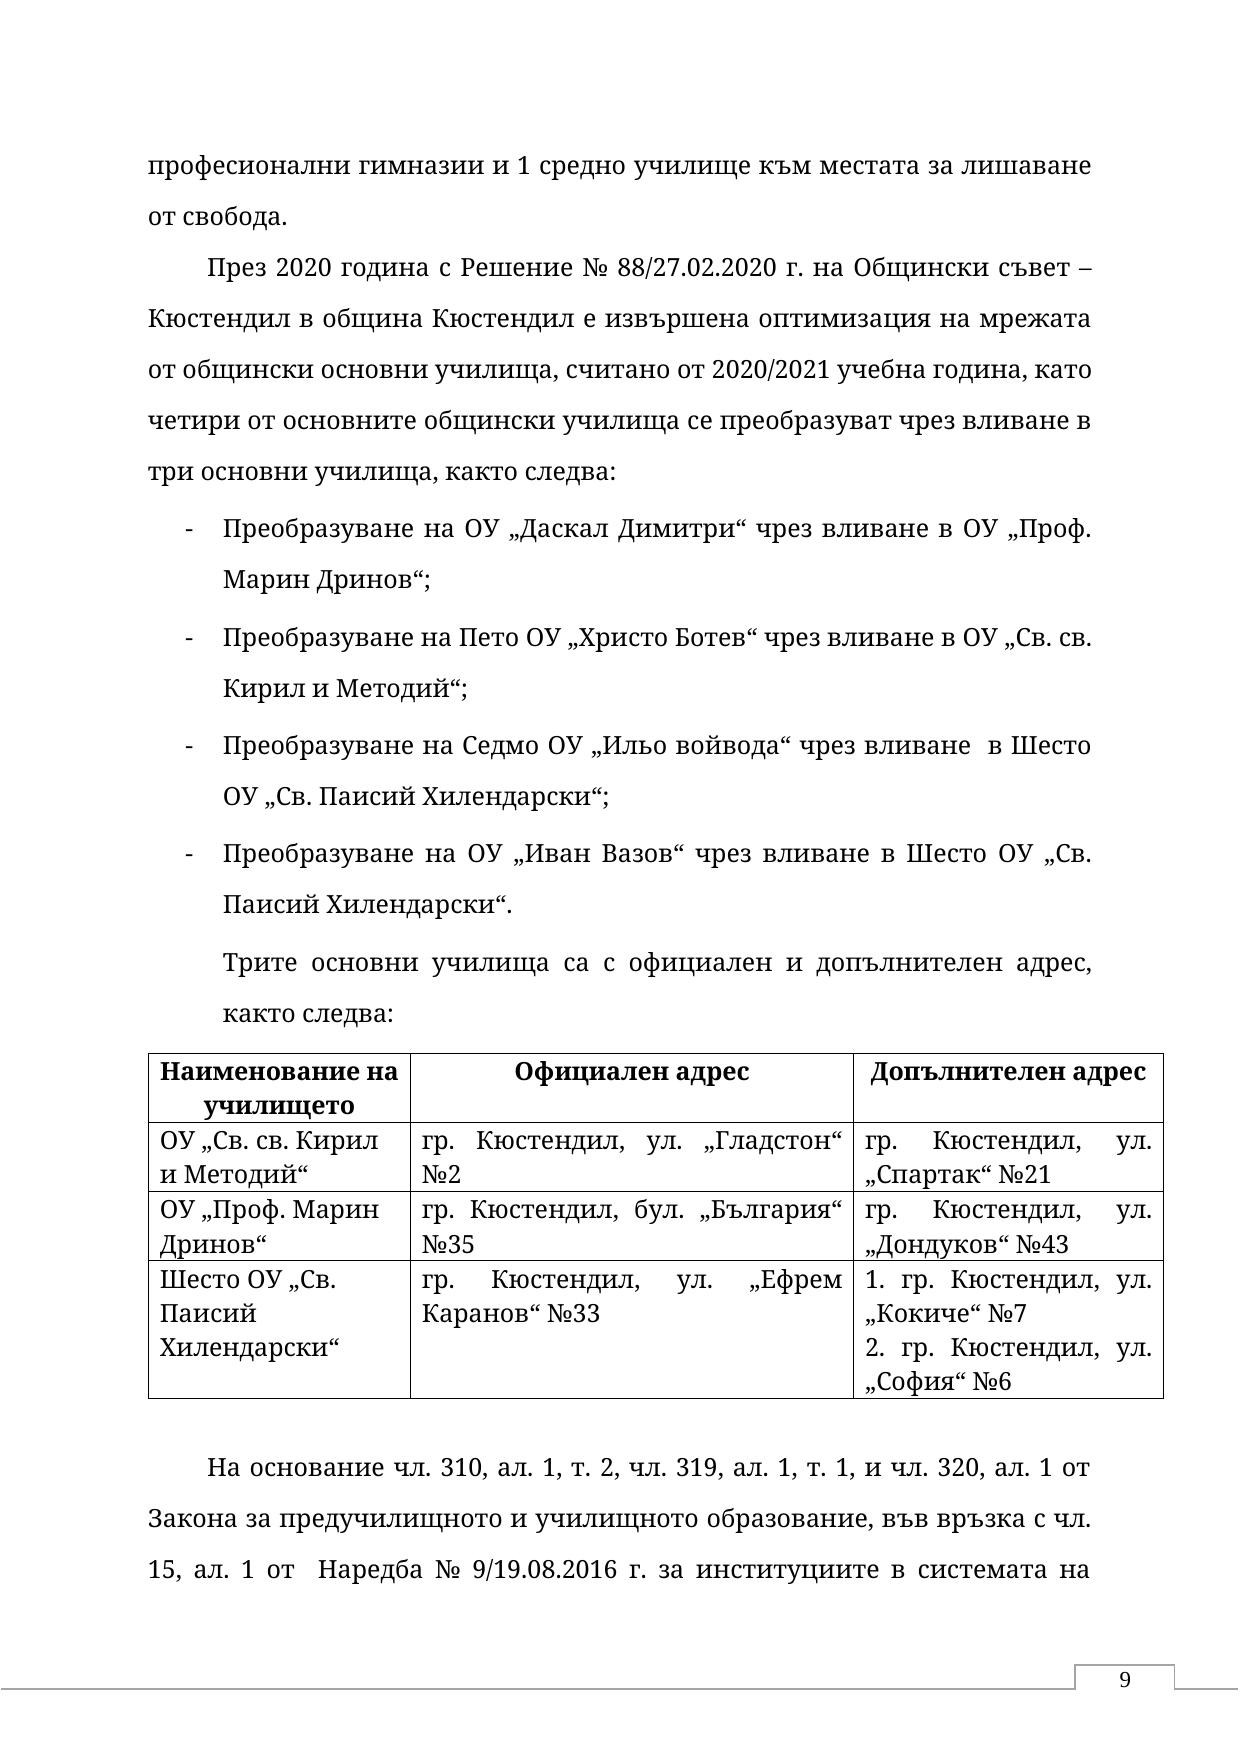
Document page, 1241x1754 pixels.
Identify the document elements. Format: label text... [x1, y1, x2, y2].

list Трите основни училища са с официален и допълнителен адрес, както следва: [223, 944, 1093, 1029]
table_cell гр. Кюстендил, ул. „Гладстон“ №2 [411, 1123, 853, 1191]
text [148, 148, 1093, 233]
table_cell 1. гр. Кюстендил, ул. „Кокиче“ №7 2. гр. Кюстендил, ул. „София“ №6 [854, 1261, 1163, 1398]
list Преобразуване на ОУ „Даскал Димитри“ чрез вливане в ОУ „Проф. Марин Дринов“; [185, 511, 1093, 596]
list Преобразуване на Седмо ОУ „Ильо войвода“ чрез вливане в Шесто ОУ „Св. Паисий Хилендарски“; [185, 728, 1093, 813]
table_header Допълнителен адрес [854, 1054, 1163, 1122]
table_cell гр. Кюстендил, ул. „Ефрем Каранов“ №33 [411, 1261, 853, 1398]
table_header Наименование на училището [149, 1054, 410, 1122]
table_cell гр. Кюстендил, ул. „Дондуков“ №43 [854, 1192, 1163, 1260]
list Преобразуване на Пето ОУ „Христо Ботев“ чрез вливане в ОУ „Св. св. Кирил и Методий“; [185, 619, 1093, 704]
table_header Официален адрес [411, 1054, 853, 1122]
list Преобразуване на ОУ „Иван Вазов“ чрез вливане в Шесто ОУ „Св. Паисий Хилендарски“. [185, 836, 1093, 921]
table_cell ОУ „Св. св. Кирил и Методий“ [149, 1123, 410, 1191]
table_cell Шесто ОУ „Св. Паисий Хилендарски“ [149, 1261, 410, 1398]
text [148, 1450, 1093, 1586]
table_cell ОУ „Проф. Марин Дринов“ [149, 1192, 410, 1260]
table_cell гр. Кюстендил, ул. „Спартак“ №21 [854, 1123, 1163, 1191]
text През 2020 година с Решение № 88/27.02.2020 г. на Общински съвет – Кюстендил в община Кюстендил е извършена оптимизация на мрежата от общински основни училища, считано от 2020/2021 учебна година, като четири от основните общински училища се преобразуват чрез вливане в три основни училища, както следва: [148, 250, 1093, 488]
table_cell гр. Кюстендил, бул. „България“ №35 [411, 1192, 853, 1260]
